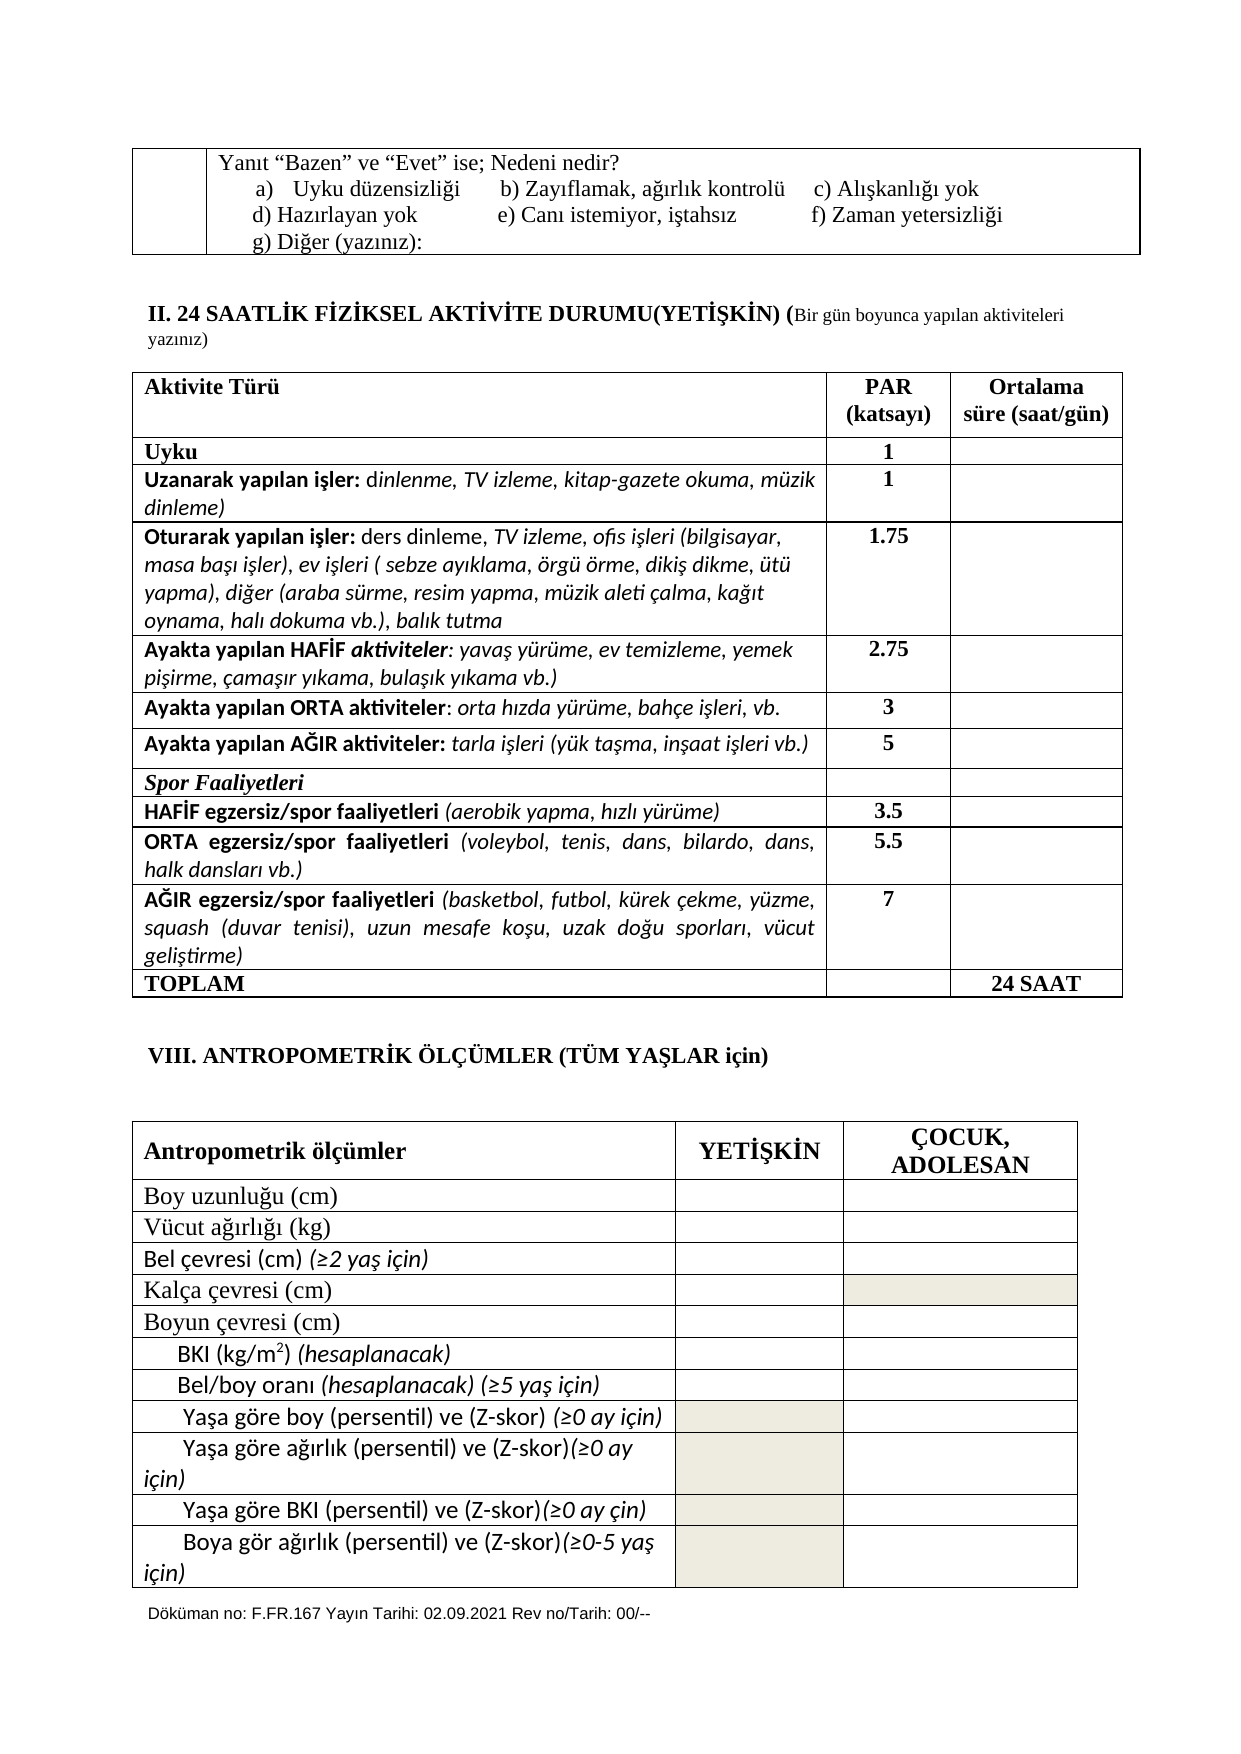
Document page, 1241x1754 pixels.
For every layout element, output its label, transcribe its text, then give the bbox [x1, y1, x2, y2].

table_cell Bel/boy oranı (hesaplanacak) (≥5 yaş için) [133, 1370, 675, 1400]
table_cell HAFİF egzersiz/spor faaliyetleri (aerobik yapma, hızlı yürüme) [133, 797, 826, 826]
table_cell ORTA egzersiz/spor faaliyetleri (voleybol, tenis, dans, bilardo, dans, halk dansları vb.) [133, 828, 826, 884]
table_cell Vücut ağırlığı (kg) [133, 1212, 675, 1242]
table_cell 1.75 [827, 523, 950, 634]
table_cell [844, 1433, 1077, 1494]
table_cell [951, 636, 1122, 692]
table_cell [844, 1526, 1077, 1587]
table_cell [951, 523, 1122, 634]
table_cell [676, 1401, 843, 1432]
table_cell [676, 1243, 843, 1274]
table_cell [844, 1180, 1077, 1211]
table_cell 5 [827, 729, 950, 768]
table_cell [844, 1275, 1077, 1305]
table_cell [676, 1495, 843, 1525]
table_cell 3 [827, 693, 950, 728]
table_cell [951, 769, 1122, 796]
table_cell [844, 1306, 1077, 1337]
table_cell [844, 1401, 1077, 1432]
table_cell Ayakta yapılan HAFİF aktiviteler: yavaş yürüme, ev temizleme, yemek pişirme, çamaşır yıkama, bulaşık yıkama vb.) [133, 636, 826, 692]
table_cell Kalça çevresi (cm) [133, 1275, 675, 1305]
text II. 24 SAATLİK FİZİKSEL AKTİVİTE DURUMU(YETİŞKİN) (Bir gün boyunca yapılan aktiviteleri yazınız) [148, 300, 1093, 350]
table_cell Ayakta yapılan ORTA aktiviteler: orta hızda yürüme, bahçe işleri, vb. [133, 693, 826, 728]
table_header Aktivite Türü [133, 373, 826, 437]
table_cell Ayakta yapılan AĞIR aktiviteler: tarla işleri (yük taşma, inşaat işleri vb.) [133, 729, 826, 768]
table_cell 5.5 [827, 828, 950, 884]
table_cell [951, 885, 1122, 969]
table_cell Boya gör ağırlık (persentil) ve (Z-skor)(≥0-5 yaş için) [133, 1526, 675, 1587]
table_cell [676, 1212, 843, 1242]
table_cell 7 [827, 885, 950, 969]
table_cell [827, 769, 950, 796]
table_cell [951, 438, 1122, 464]
table_header PAR (katsayı) [827, 373, 950, 437]
table_cell 24 SAAT [951, 970, 1122, 996]
table_header ÇOCUK, ADOLESAN [844, 1122, 1077, 1179]
table_cell 1 [827, 438, 950, 464]
table_cell Bel çevresi (cm) (≥2 yaş için) [133, 1243, 675, 1274]
table_cell [676, 1433, 843, 1494]
table_cell [133, 149, 206, 254]
table_cell [844, 1243, 1077, 1274]
table_cell [676, 1526, 843, 1587]
table_cell Oturarak yapılan işler: ders dinleme, TV izleme, ofis işleri (bilgisayar, masa başı işler), ev işleri ( sebze ayıklama, örgü örme, dikiş dikme, ütü yapma), diğer (araba sürme, resim yapma, müzik aleti çalma, kağıt oynama, halı dokuma vb.), balık tutma [133, 523, 826, 634]
table_cell [676, 1338, 843, 1368]
table_header YETİŞKİN [676, 1122, 843, 1179]
text VIII. ANTROPOMETRİK ÖLÇÜMLER (TÜM YAŞLAR için) [148, 1043, 1093, 1069]
table_cell 1 [827, 465, 950, 521]
table_cell 2.75 [827, 636, 950, 692]
table_cell [676, 1370, 843, 1400]
table_cell Yanıt “Bazen” ve “Evet” ise; Nedeni nedir? Uyku düzensizliği b) Zayıflamak, ağırlık kontrolü c) Alışkanlığı yok d) Hazırlayan yok e) Canı istemiyor, iştahsız f) Zaman yetersizliği g) Diğer (yazınız): [207, 149, 1139, 254]
table_cell [844, 1495, 1077, 1525]
table_cell BKI (kg/m2) (hesaplanacak) [133, 1338, 675, 1368]
table_cell [844, 1370, 1077, 1400]
table_cell [951, 729, 1122, 768]
table_cell Spor Faaliyetleri [133, 769, 826, 796]
table_cell Yaşa göre ağırlık (persentil) ve (Z-skor)(≥0 ay için) [133, 1433, 675, 1494]
table_cell [951, 797, 1122, 826]
table_cell [951, 693, 1122, 728]
table_cell [951, 828, 1122, 884]
table_cell TOPLAM [133, 970, 826, 996]
table_cell [676, 1275, 843, 1305]
table_cell 3.5 [827, 797, 950, 826]
table_cell [676, 1306, 843, 1337]
table_cell Boy uzunluğu (cm) [133, 1180, 675, 1211]
table_cell AĞIR egzersiz/spor faaliyetleri (basketbol, futbol, kürek çekme, yüzme, squash (duvar tenisi), uzun mesafe koşu, uzak doğu sporları, vücut geliştirme) [133, 885, 826, 969]
table_cell [676, 1180, 843, 1211]
table_cell [827, 970, 950, 996]
table_cell [844, 1212, 1077, 1242]
table_cell Uzanarak yapılan işler: dinlenme, TV izleme, kitap-gazete okuma, müzik dinleme) [133, 465, 826, 521]
table_header Antropometrik ölçümler [133, 1122, 675, 1179]
table_cell Uyku [133, 438, 826, 464]
table_cell Yaşa göre boy (persentil) ve (Z-skor) (≥0 ay için) [133, 1401, 675, 1432]
table_cell Yaşa göre BKI (persentil) ve (Z-skor)(≥0 ay çin) [133, 1495, 675, 1525]
table_cell [844, 1338, 1077, 1368]
table_cell [951, 465, 1122, 521]
table_header Ortalama süre (saat/gün) [951, 373, 1122, 437]
table_cell Boyun çevresi (cm) [133, 1306, 675, 1337]
